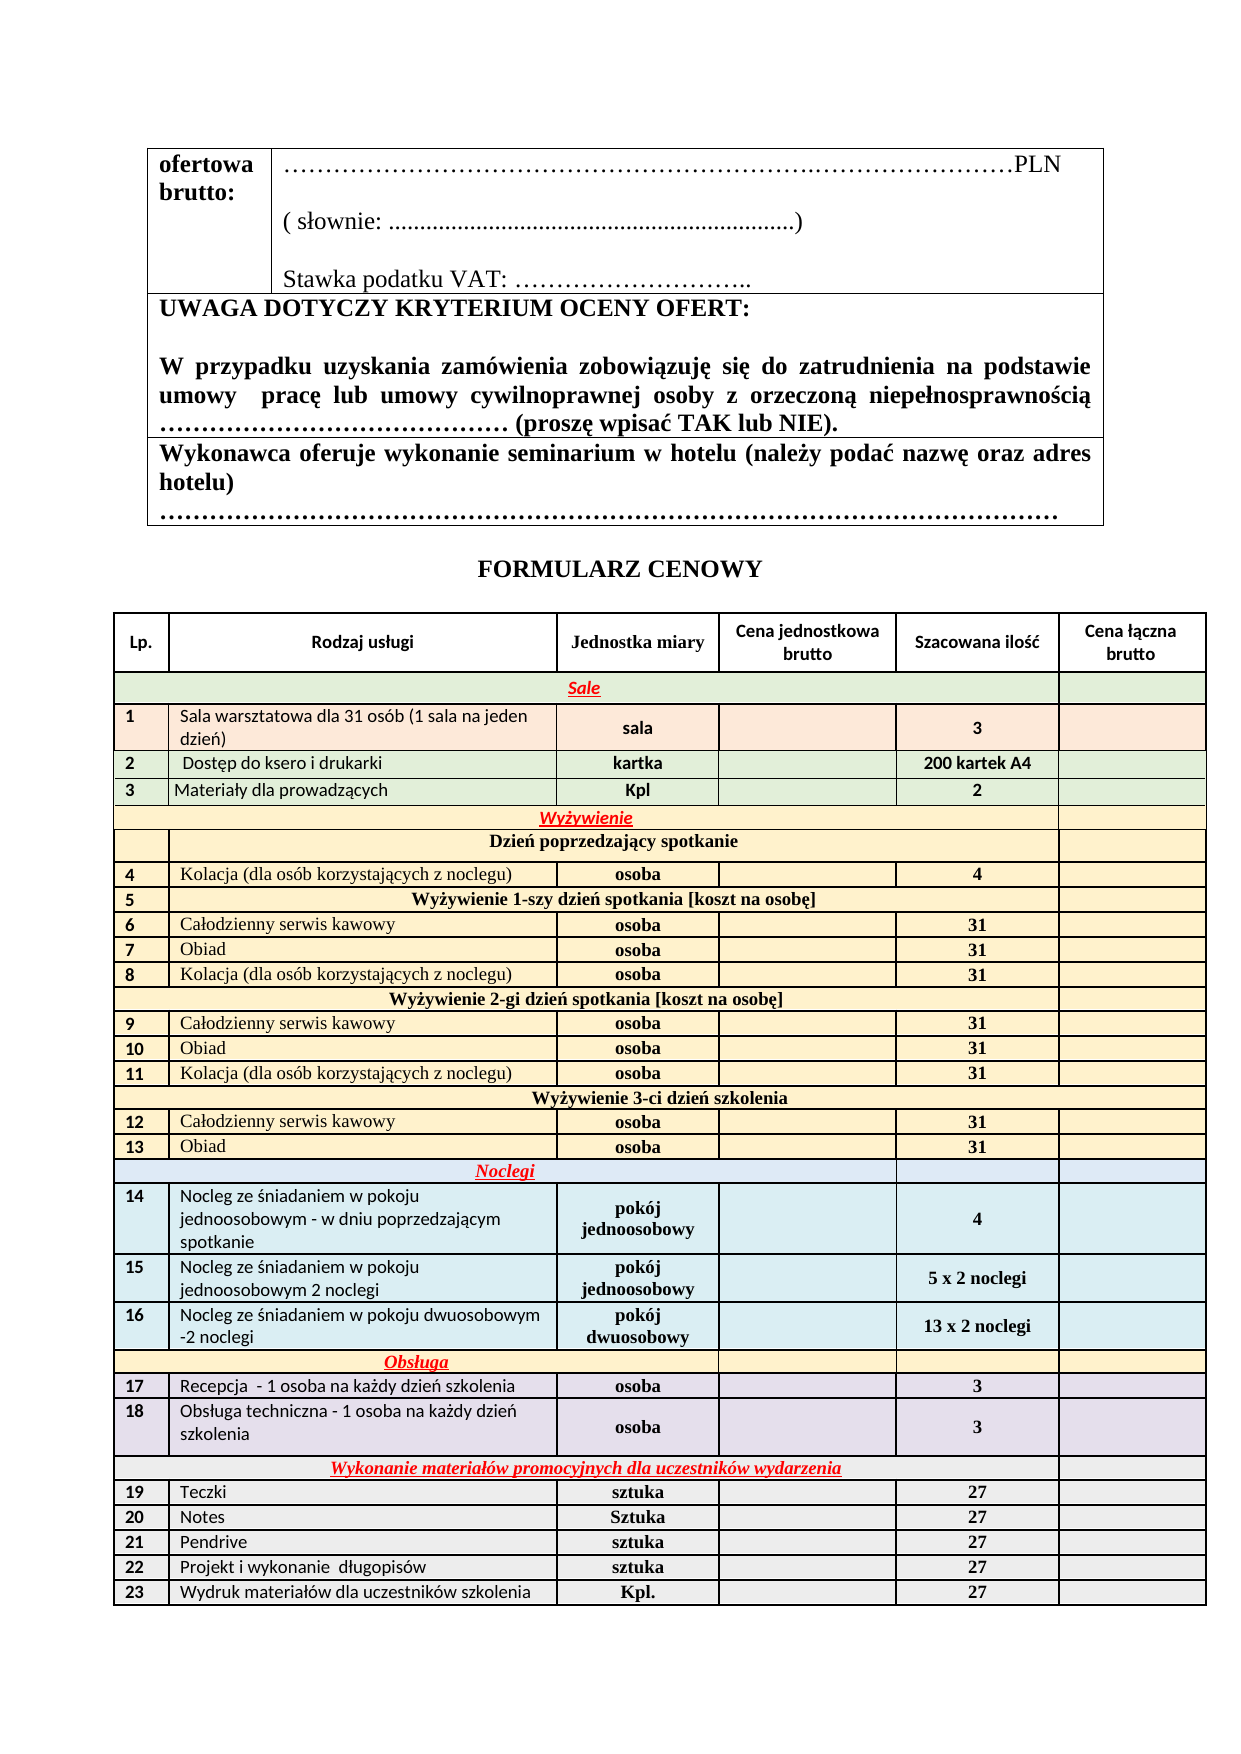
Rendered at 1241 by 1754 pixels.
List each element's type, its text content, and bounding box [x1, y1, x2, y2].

table_cell Kolacja (dla osób korzystających z noclegu) [170, 863, 556, 886]
table_cell [1060, 913, 1205, 936]
table_cell 3 [897, 1399, 1058, 1455]
table_cell osoba [558, 1037, 718, 1059]
table_cell 27 [897, 1556, 1058, 1578]
table_cell [1060, 1303, 1205, 1348]
table_cell [1060, 1556, 1205, 1578]
table_cell Całodzienny serwis kawowy [170, 913, 556, 936]
table_cell pokój jednoosobowy [558, 1255, 718, 1301]
table_cell Noclegi [115, 1160, 896, 1182]
table_cell Sztuka [558, 1506, 718, 1528]
table_cell [719, 751, 896, 778]
table_cell [1060, 1506, 1205, 1528]
table_cell [720, 963, 895, 986]
table_cell 10 [115, 1037, 168, 1059]
table_cell sztuka [558, 1531, 718, 1553]
table_cell [720, 1062, 895, 1084]
table_cell Dzień poprzedzający spotkanie [170, 830, 1058, 861]
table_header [272, 149, 1103, 292]
table_cell [1060, 988, 1205, 1009]
table_cell Wyżywienie 1-szy dzień spotkania [koszt na osobę] [170, 888, 1058, 911]
table_cell 20 [115, 1506, 168, 1528]
table_cell 31 [897, 1110, 1058, 1133]
table_cell [720, 863, 895, 886]
table_cell pokój jednoosobowy [558, 1184, 718, 1253]
table_cell [1060, 1062, 1205, 1084]
table_cell 4 [115, 863, 168, 886]
table_cell [720, 1399, 895, 1455]
table_cell Wyżywienie 3-ci dzień szkolenia [115, 1087, 1205, 1108]
table_cell 17 [115, 1374, 168, 1397]
table_cell Wyżywienie [114, 805, 1058, 829]
table_header Szacowana ilość [897, 614, 1058, 671]
table_cell [720, 705, 895, 750]
table_cell 23 [115, 1581, 168, 1603]
table_cell Kolacja (dla osób korzystających z noclegu) [170, 1062, 556, 1084]
table_cell 2 [897, 779, 1058, 805]
table_cell sztuka [558, 1481, 718, 1503]
table_cell 7 [115, 938, 168, 961]
table_cell 13 [115, 1135, 168, 1158]
table_cell [1060, 1351, 1205, 1372]
table_cell 31 [897, 963, 1058, 986]
table_cell [1060, 888, 1205, 911]
table_cell Kpl. [558, 1581, 718, 1603]
table_cell [719, 1351, 896, 1372]
table_cell 27 [897, 1506, 1058, 1528]
table_cell osoba [558, 1399, 718, 1455]
table_cell [720, 938, 895, 961]
table_cell osoba [558, 963, 718, 986]
table_cell osoba [558, 938, 718, 961]
table_cell [1060, 1255, 1205, 1301]
table_cell Całodzienny serwis kawowy [170, 1110, 556, 1133]
table_cell Wykonawca oferuje wykonanie seminarium w hotelu (należy podać nazwę oraz adres hotelu) ……………………………………………………………………………………………… [148, 438, 1103, 524]
table_cell [720, 1135, 895, 1158]
table_cell 6 [115, 913, 168, 936]
table_cell [1059, 751, 1206, 778]
table_cell [720, 1506, 895, 1528]
table_cell [1060, 830, 1205, 861]
table_cell Nocleg ze śniadaniem w pokoju jednoosobowym 2 noclegi [170, 1255, 556, 1301]
table_cell 21 [115, 1531, 168, 1553]
table_cell 31 [897, 913, 1058, 936]
table_cell 3 [897, 705, 1058, 750]
table_cell Projekt i wykonanie długopisów [170, 1556, 556, 1578]
table_cell Sala warsztatowa dla 31 osób (1 sala na jeden dzień) [169, 705, 556, 750]
table_cell 15 [115, 1255, 168, 1301]
table_cell 16 [115, 1303, 168, 1348]
table_cell [1060, 1012, 1205, 1034]
table_cell [719, 779, 896, 805]
table_cell [1060, 1457, 1205, 1478]
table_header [148, 149, 271, 292]
table_cell 5 [115, 888, 168, 911]
table_header Lp. [115, 614, 168, 671]
table_cell 11 [115, 1062, 168, 1084]
table_cell Nocleg ze śniadaniem w pokoju dwuosobowym -2 noclegi [170, 1303, 556, 1348]
table_cell [1059, 778, 1206, 805]
table_cell Kolacja (dla osób korzystających z noclegu) [170, 963, 556, 986]
table_cell Sale [115, 673, 1058, 702]
table_cell Obiad [170, 938, 556, 961]
table_cell 2 [114, 751, 168, 778]
table_cell 14 [115, 1184, 168, 1253]
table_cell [170, 1581, 556, 1603]
text FORMULARZ CENOWY [148, 554, 1093, 583]
table_cell [1060, 1531, 1205, 1553]
table_cell [720, 1012, 895, 1034]
table_cell [720, 1481, 895, 1503]
table_cell Materiały dla prowadzących [169, 779, 556, 805]
table_cell Całodzienny serwis kawowy [170, 1012, 556, 1034]
table_cell osoba [558, 1110, 718, 1133]
table_cell [720, 913, 895, 936]
table_cell pokój dwuosobowy [558, 1303, 718, 1348]
table_cell 4 [897, 863, 1058, 886]
table_cell Obsługa [115, 1351, 718, 1372]
table_cell 1 [115, 705, 168, 750]
table_cell Nocleg ze śniadaniem w pokoju jednoosobowym - w dniu poprzedzającym spotkanie [170, 1184, 556, 1253]
table_cell [1060, 1160, 1205, 1182]
table_cell [720, 1037, 895, 1059]
table_cell [1060, 1110, 1205, 1133]
table_cell [1060, 673, 1205, 702]
table_cell [1060, 938, 1205, 961]
table_cell 3 [897, 1374, 1058, 1397]
table_cell Pendrive [170, 1531, 556, 1553]
table_cell 31 [897, 1135, 1058, 1158]
table_cell 4 [897, 1184, 1058, 1253]
table_cell Obsługa techniczna - 1 osoba na każdy dzień szkolenia [170, 1399, 556, 1455]
table_cell kartka [557, 751, 718, 778]
table_cell Wykonanie materiałów promocyjnych dla uczestników wydarzenia [115, 1457, 1058, 1478]
table_cell Obiad [170, 1135, 556, 1158]
table_cell sala [557, 705, 718, 750]
table_cell 27 [897, 1581, 1058, 1603]
table_cell [1060, 1184, 1205, 1253]
table_cell UWAGA DOTYCZY KRYTERIUM OCENY OFERT: W przypadku uzyskania zamówienia zobowiązuję się do zatrudnienia na podstawie umowy pracę lub umowy cywilnoprawnej osoby z orzeczoną niepełnosprawnością …………………………………… (proszę wpisać TAK lub NIE). [148, 294, 1103, 437]
table_cell 31 [897, 1012, 1058, 1034]
table_cell [720, 1374, 895, 1397]
table_cell [720, 1531, 895, 1553]
table_header Cena łączna brutto [1060, 614, 1205, 671]
table_cell osoba [558, 1012, 718, 1034]
table_cell 31 [897, 1062, 1058, 1084]
table_cell Obiad [170, 1037, 556, 1059]
table_cell [1060, 1581, 1205, 1603]
table_cell [897, 1351, 1058, 1372]
table_cell [1060, 1481, 1205, 1503]
table_cell [1060, 1037, 1205, 1059]
table_cell 22 [115, 1556, 168, 1578]
table_cell osoba [558, 913, 718, 936]
table_cell [1060, 863, 1205, 886]
table_cell [115, 830, 168, 861]
table_cell [720, 1110, 895, 1133]
table_cell 31 [897, 938, 1058, 961]
table_cell Notes [170, 1506, 556, 1528]
table_cell 27 [897, 1531, 1058, 1553]
table_header Cena jednostkowa brutto [720, 614, 895, 671]
table_header Jednostka miary [558, 614, 718, 671]
table_cell 18 [115, 1399, 168, 1455]
table_cell sztuka [558, 1556, 718, 1578]
table_cell [1060, 1374, 1205, 1397]
table_cell Recepcja - 1 osoba na każdy dzień szkolenia [170, 1374, 556, 1397]
table_cell [720, 1184, 896, 1253]
table_cell 12 [115, 1110, 168, 1133]
table_cell Dostęp do ksero i drukarki [169, 751, 556, 778]
table_header Rodzaj usługi [170, 614, 556, 671]
table_cell [720, 1303, 896, 1348]
table_cell 19 [115, 1481, 168, 1503]
table_cell 13 x 2 noclegi [897, 1303, 1058, 1348]
table_cell 8 [115, 963, 168, 986]
table_cell [1060, 963, 1205, 986]
table_cell osoba [558, 1135, 718, 1158]
table_cell [1059, 805, 1206, 829]
table_cell osoba [558, 1374, 718, 1397]
table_cell [720, 1255, 896, 1301]
table_cell 3 [114, 778, 168, 805]
table_cell osoba [558, 863, 718, 886]
table_cell 5 x 2 noclegi [897, 1255, 1058, 1301]
table_cell 9 [115, 1012, 168, 1034]
table_cell 27 [897, 1481, 1058, 1503]
table_cell Wyżywienie 2-gi dzień spotkania [koszt na osobę] [115, 988, 1058, 1009]
table_cell [1060, 1135, 1205, 1158]
table_cell osoba [558, 1062, 718, 1084]
table_cell [720, 1556, 895, 1578]
table_cell Teczki [170, 1481, 556, 1503]
table_cell Kpl [557, 779, 718, 805]
table_cell [720, 1581, 895, 1603]
table_cell [897, 1160, 1058, 1182]
table_cell 31 [897, 1037, 1058, 1059]
table_cell 200 kartek A4 [897, 751, 1058, 778]
table_cell [1060, 705, 1205, 750]
table_cell [1060, 1399, 1205, 1455]
